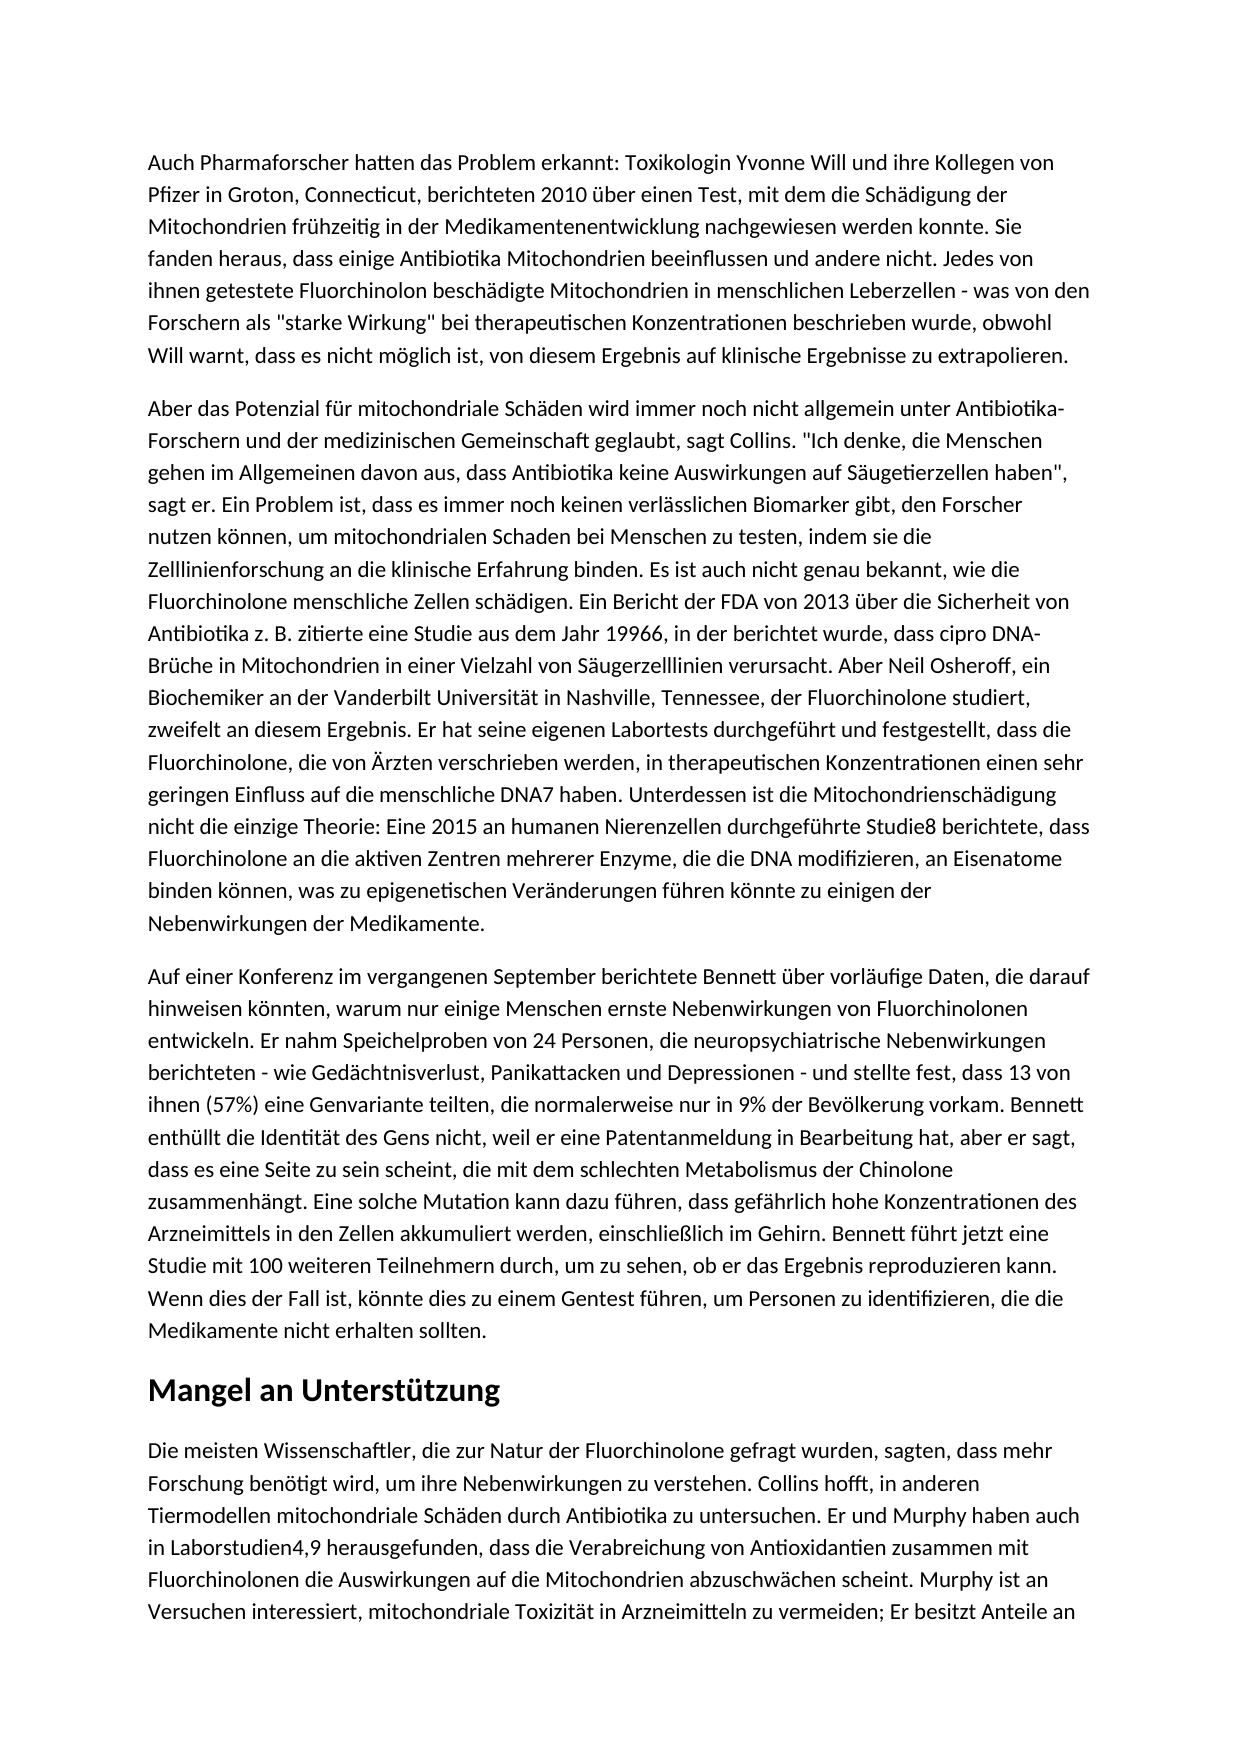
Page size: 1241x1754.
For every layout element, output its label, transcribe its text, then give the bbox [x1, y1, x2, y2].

text Auch Pharmaforscher hatten das Problem erkannt: Toxikologin Yvonne Will und ihre Kollegen von Pfizer in Groton, Connecticut, berichteten 2010 über einen Test, mit dem die Schädigung der Mitochondrien frühzeitig in der Medikamentenentwicklung nachgewiesen werden konnte. Sie fanden heraus, dass einige Antibiotika Mitochondrien beeinflussen und andere nicht. Jedes von ihnen getestete Fluorchinolon beschädigte Mitochondrien in menschlichen Leberzellen - was von den Forschern als "starke Wirkung" bei therapeutischen Konzentrationen beschrieben wurde, obwohl Will warnt, dass es nicht möglich ist, von diesem Ergebnis auf klinische Ergebnisse zu extrapolieren. [148, 148, 1093, 369]
text Mangel an Unterstützung [148, 1369, 1093, 1409]
text Aber das Potenzial für mitochondriale Schäden wird immer noch nicht allgemein unter Antibiotika-Forschern und der medizinischen Gemeinschaft geglaubt, sagt Collins. "Ich denke, die Menschen gehen im Allgemeinen davon aus, dass Antibiotika keine Auswirkungen auf Säugetierzellen haben", sagt er. Ein Problem ist, dass es immer noch keinen verlässlichen Biomarker gibt, den Forscher nutzen können, um mitochondrialen Schaden bei Menschen zu testen, indem sie die Zelllinienforschung an die klinische Erfahrung binden. Es ist auch nicht genau bekannt, wie die Fluorchinolone menschliche Zellen schädigen. Ein Bericht der FDA von 2013 über die Sicherheit von Antibiotika z. B. zitierte eine Studie aus dem Jahr 19966, in der berichtet wurde, dass cipro DNA-Brüche in Mitochondrien in einer Vielzahl von Säugerzelllinien verursacht. Aber Neil Osheroff, ein Biochemiker an der Vanderbilt Universität in Nashville, Tennessee, der Fluorchinolone studiert, zweifelt an diesem Ergebnis. Er hat seine eigenen Labortests durchgeführt und festgestellt, dass die Fluorchinolone, die von Ärzten verschrieben werden, in therapeutischen Konzentrationen einen sehr geringen Einfluss auf die menschliche DNA7 haben. Unterdessen ist die Mitochondrienschädigung nicht die einzige Theorie: Eine 2015 an humanen Nierenzellen durchgeführte Studie8 berichtete, dass Fluorchinolone an die aktiven Zentren mehrerer Enzyme, die die DNA modifizieren, an Eisenatome binden können, was zu epigenetischen Veränderungen führen könnte zu einigen der Nebenwirkungen der Medikamente. [148, 394, 1093, 937]
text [148, 1436, 1093, 1625]
text Auf einer Konferenz im vergangenen September berichtete Bennett über vorläufige Daten, die darauf hinweisen könnten, warum nur einige Menschen ernste Nebenwirkungen von Fluorchinolonen entwickeln. Er nahm Speichelproben von 24 Personen, die neuropsychiatrische Nebenwirkungen berichteten - wie Gedächtnisverlust, Panikattacken und Depressionen - und stellte fest, dass 13 von ihnen (57%) eine Genvariante teilten, die normalerweise nur in 9% der Bevölkerung vorkam. Bennett enthüllt die Identität des Gens nicht, weil er eine Patentanmeldung in Bearbeitung hat, aber er sagt, dass es eine Seite zu sein scheint, die mit dem schlechten Metabolismus der Chinolone zusammenhängt. Eine solche Mutation kann dazu führen, dass gefährlich hohe Konzentrationen des Arzneimittels in den Zellen akkumuliert werden, einschließlich im Gehirn. Bennett führt jetzt eine Studie mit 100 weiteren Teilnehmern durch, um zu sehen, ob er das Ergebnis reproduzieren kann. Wenn dies der Fall ist, könnte dies zu einem Gentest führen, um Personen zu identifizieren, die die Medikamente nicht erhalten sollten. [148, 962, 1093, 1344]
